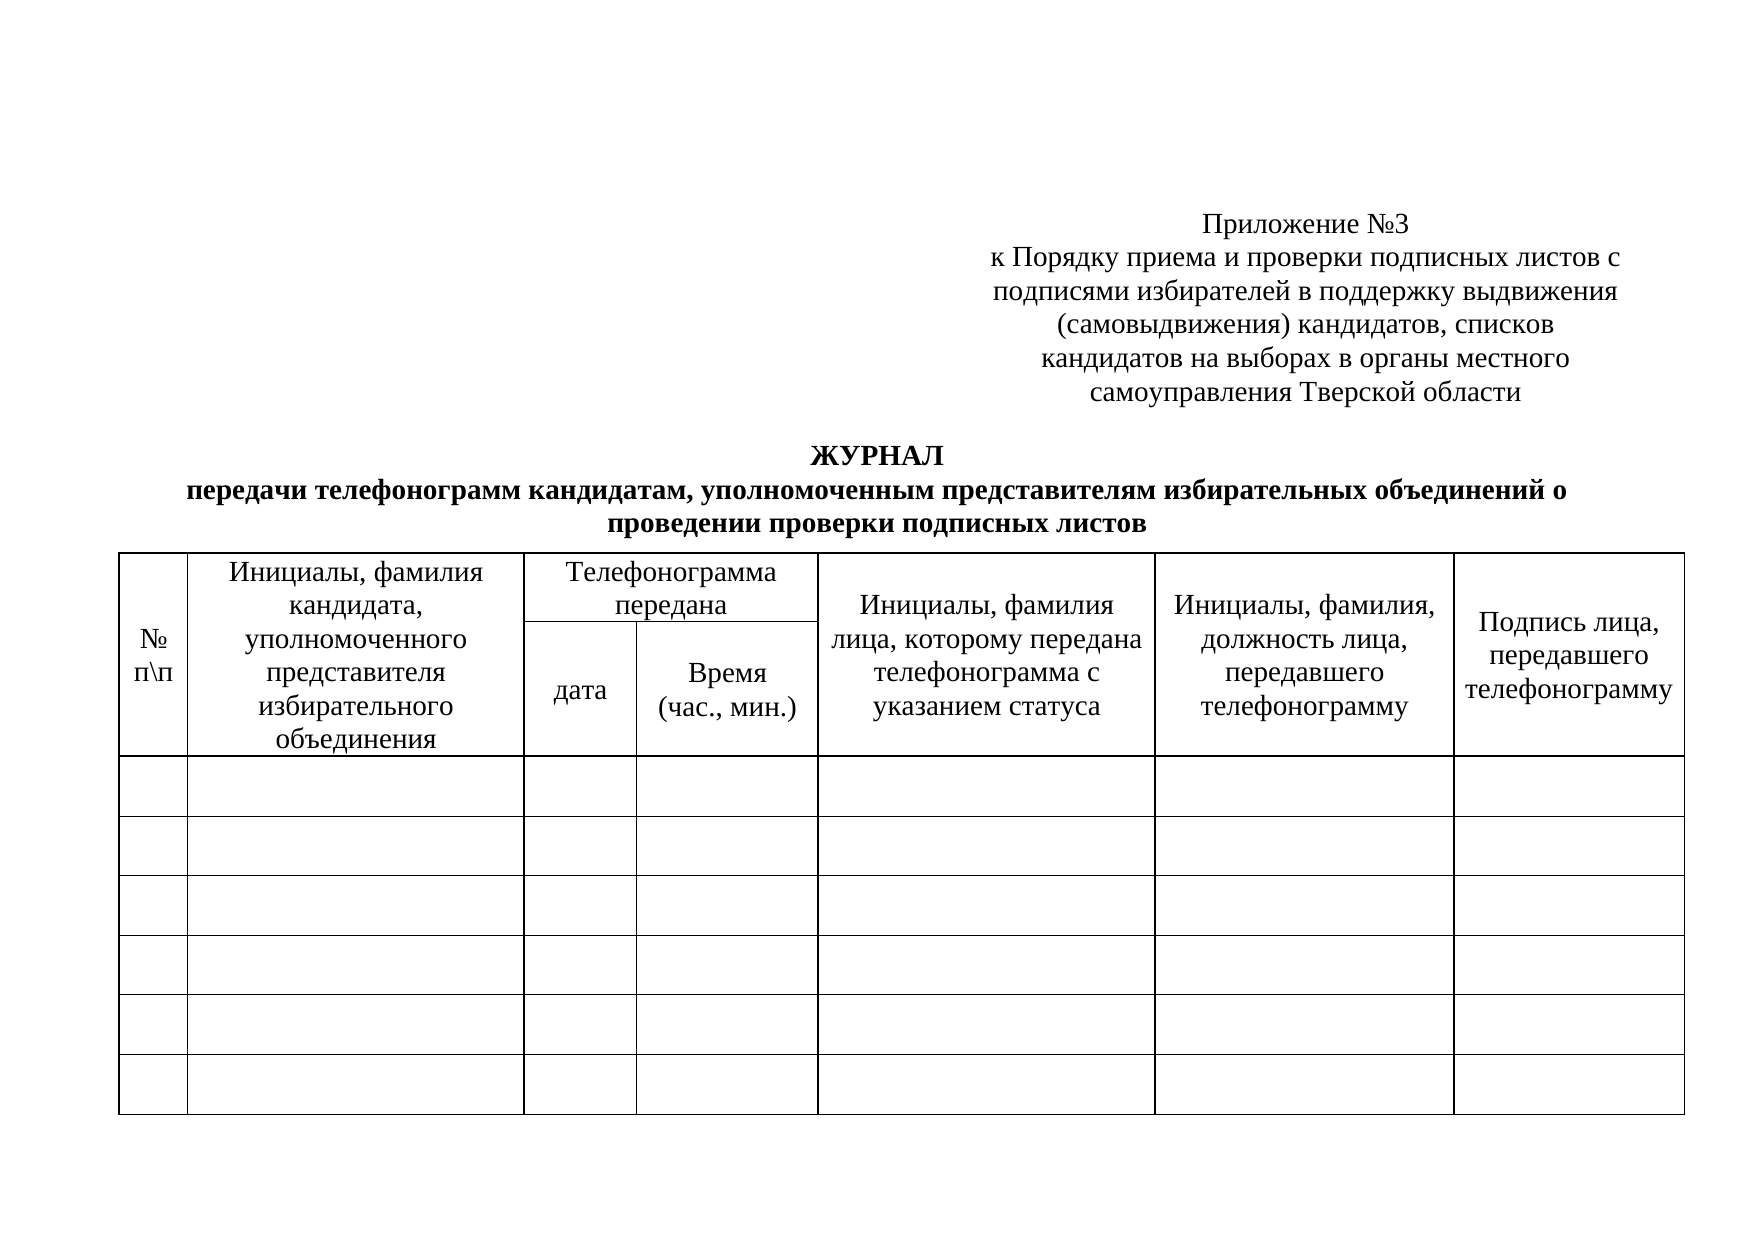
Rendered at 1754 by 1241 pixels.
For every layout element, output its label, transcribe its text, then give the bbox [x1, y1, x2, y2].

table_cell [525, 1055, 636, 1113]
table_header Инициалы, фамилия кандидата, уполномоченного представителя избирательного объединения [188, 554, 523, 755]
table_cell [819, 876, 1154, 935]
table_cell [637, 995, 817, 1054]
table_cell [637, 876, 817, 935]
table_cell [819, 817, 1154, 875]
table_cell [188, 757, 523, 816]
table_cell [525, 936, 636, 994]
table_cell [1455, 876, 1684, 935]
table_header Приложение №3 [975, 206, 1636, 239]
table_cell к Порядку приема и проверки подписных листов с подписями избирателей в поддержку выдвижения (самовыдвижения) кандидатов, списков кандидатов на выборах в органы местного самоуправления Тверской области [975, 240, 1636, 413]
table_cell [1455, 817, 1684, 875]
text ЖУРНАЛ [118, 438, 1636, 472]
table_cell [1156, 817, 1453, 875]
table_cell [525, 876, 636, 935]
table_cell [819, 1055, 1154, 1113]
table_cell [188, 817, 523, 875]
table_cell [1156, 757, 1453, 816]
table_cell [819, 757, 1154, 816]
table_cell [1156, 936, 1453, 994]
table_cell [525, 757, 636, 816]
table_cell [1156, 995, 1453, 1054]
table_cell [525, 995, 636, 1054]
table_cell [188, 936, 523, 994]
table_cell [819, 936, 1154, 994]
table_cell [525, 817, 636, 875]
table_header № п\п [120, 554, 187, 755]
table_cell [1455, 995, 1684, 1054]
table_cell [637, 817, 817, 875]
table_cell [120, 757, 187, 816]
text передачи телефонограмм кандидатам, уполномоченным представителям избирательных объединений о проведении проверки подписных листов [118, 472, 1636, 539]
table_cell [819, 995, 1154, 1054]
table_header Телефонограмма передана [525, 554, 817, 621]
table_cell [637, 936, 817, 994]
table_cell [120, 936, 187, 994]
table_cell [188, 876, 523, 935]
table_cell [1455, 1055, 1684, 1113]
table_cell [1455, 757, 1684, 816]
table_cell [637, 757, 817, 816]
table_header Инициалы, фамилия лица, которому передана телефонограмма с указанием статуса [819, 554, 1154, 755]
table_cell [637, 1055, 817, 1113]
table_cell Время (час., мин.) [637, 622, 817, 755]
table_header Инициалы, фамилия, должность лица, передавшего телефонограмму [1156, 554, 1453, 755]
table_cell [120, 1055, 187, 1113]
table_cell [188, 1055, 523, 1113]
table_cell [188, 995, 523, 1054]
table_cell [120, 876, 187, 935]
table_cell дата [525, 622, 636, 755]
table_cell [1156, 1055, 1453, 1113]
table_cell [1156, 876, 1453, 935]
table_cell [1455, 936, 1684, 994]
table_cell [120, 995, 187, 1054]
table_cell [120, 817, 187, 875]
table_header Подпись лица, передавшего телефонограмму [1455, 554, 1684, 755]
